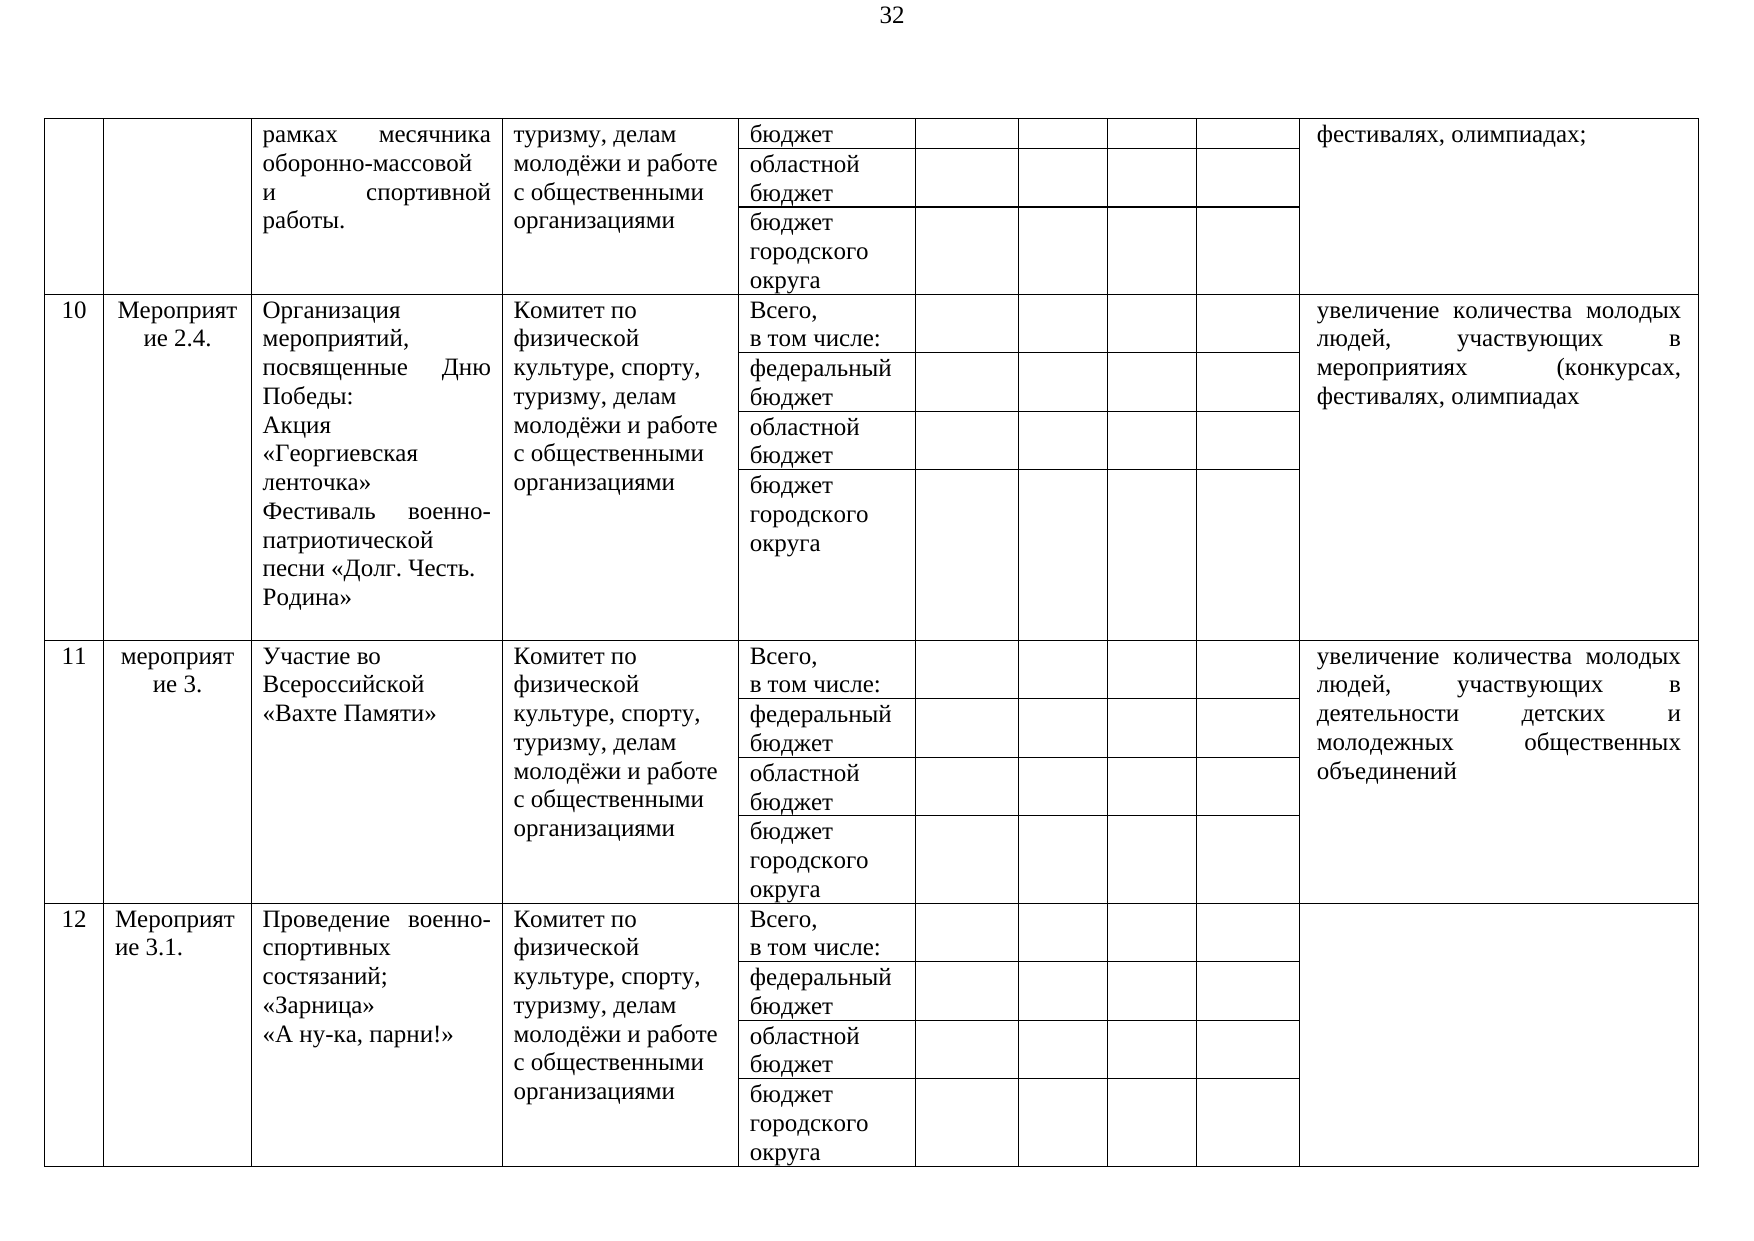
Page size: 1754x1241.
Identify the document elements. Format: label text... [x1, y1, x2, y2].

table_cell [916, 1079, 1018, 1166]
table_cell [1197, 904, 1299, 961]
table_cell [1019, 149, 1107, 206]
table_cell [1197, 1079, 1299, 1166]
table_cell [1108, 758, 1196, 815]
table_cell бюджет городского округа [739, 470, 915, 640]
table_cell [916, 412, 1018, 469]
table_cell федеральный бюджет [739, 119, 915, 148]
table_cell [1019, 758, 1107, 815]
table_cell [1019, 641, 1107, 698]
table_cell [1019, 962, 1107, 1020]
table_cell Проведение военно-спортивных состязаний; «Зарница» «А ну-ка, парни!» [252, 904, 502, 1166]
table_cell [1019, 353, 1107, 411]
table_cell 11 [45, 641, 103, 903]
table_cell [1108, 208, 1196, 294]
table_cell [916, 295, 1018, 352]
table_cell [916, 470, 1018, 640]
table_cell [1197, 208, 1299, 294]
table_cell увеличение количества молодых людей, участвующих в мероприятиях (конкурсах, фестивалях, олимпиадах [1300, 295, 1698, 640]
table_cell [1108, 119, 1196, 148]
table_cell [1108, 641, 1196, 698]
table_cell бюджет городского округа [739, 208, 915, 294]
table_cell [1197, 470, 1299, 640]
table_cell [916, 353, 1018, 411]
table_cell областной бюджет [739, 412, 915, 469]
table_cell федеральный бюджет [739, 353, 915, 411]
table_cell Участие во Всероссийской «Вахте Памяти» [252, 641, 502, 903]
table_cell [1197, 962, 1299, 1020]
table_cell [1019, 295, 1107, 352]
table_cell [1197, 149, 1299, 206]
table_cell [1108, 962, 1196, 1020]
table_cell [739, 1079, 915, 1166]
table_cell [916, 149, 1018, 206]
table_cell [1197, 1021, 1299, 1078]
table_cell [503, 904, 738, 1166]
table_cell [1108, 470, 1196, 640]
table_cell [1019, 1021, 1107, 1078]
table_cell [1019, 699, 1107, 757]
table_cell Комитет по физической культуре, спорту, туризму, делам молодёжи и работе с общественными организациями [503, 641, 738, 903]
table_cell мероприятие 3. [104, 641, 251, 903]
table_cell областной бюджет [739, 758, 915, 815]
table_cell федеральный бюджет [739, 962, 915, 1020]
table_cell [1108, 353, 1196, 411]
table_cell Всего, в том числе: [739, 295, 915, 352]
table_cell [1197, 353, 1299, 411]
table_cell [1197, 119, 1299, 148]
table_cell [1019, 412, 1107, 469]
table_cell [1108, 1021, 1196, 1078]
table_cell [1019, 904, 1107, 961]
table_cell [1197, 295, 1299, 352]
table_cell [1108, 904, 1196, 961]
table_cell [916, 119, 1018, 148]
table_cell [1197, 641, 1299, 698]
table_cell [1197, 412, 1299, 469]
table_cell [916, 904, 1018, 961]
table_cell Организация мероприятий, посвященные Дню Победы: Акция «Георгиевская ленточка» Фестиваль военно-патриотической песни «Долг. Честь. Родина» [252, 295, 502, 640]
table_cell [916, 699, 1018, 757]
table_cell [1197, 758, 1299, 815]
table_cell [916, 208, 1018, 294]
table_cell [1019, 470, 1107, 640]
table_cell областной бюджет [739, 149, 915, 206]
table_cell Мероприятие 2.4. [104, 295, 251, 640]
table_cell [1108, 1079, 1196, 1166]
table_cell Всего, в том числе: [739, 904, 915, 961]
table_cell 12 [45, 904, 103, 1166]
table_cell Мероприятие 3.1. [104, 904, 251, 1166]
table_cell [1108, 816, 1196, 903]
table_cell увеличение количества молодых людей, участвующих в деятельности детских и молодежных общественных объединений [1300, 641, 1698, 903]
table_cell [916, 641, 1018, 698]
table_cell [1108, 149, 1196, 206]
table_cell [1300, 904, 1698, 1166]
table_cell бюджет городского округа [739, 816, 915, 903]
table_cell [1019, 816, 1107, 903]
table_cell [916, 816, 1018, 903]
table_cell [503, 295, 738, 640]
table_cell [1019, 119, 1107, 148]
table_cell [1108, 295, 1196, 352]
table_cell Всего, в том числе: [739, 641, 915, 698]
table_cell [1108, 699, 1196, 757]
table_cell федеральный бюджет [739, 699, 915, 757]
table_cell областной бюджет [739, 1021, 915, 1078]
table_cell [1019, 208, 1107, 294]
table_cell 10 [45, 295, 103, 640]
table_cell [916, 962, 1018, 1020]
table_cell [916, 758, 1018, 815]
table_cell [1197, 816, 1299, 903]
table_cell [1197, 699, 1299, 757]
table_cell [1019, 1079, 1107, 1166]
table_cell [1108, 412, 1196, 469]
table_cell [916, 1021, 1018, 1078]
